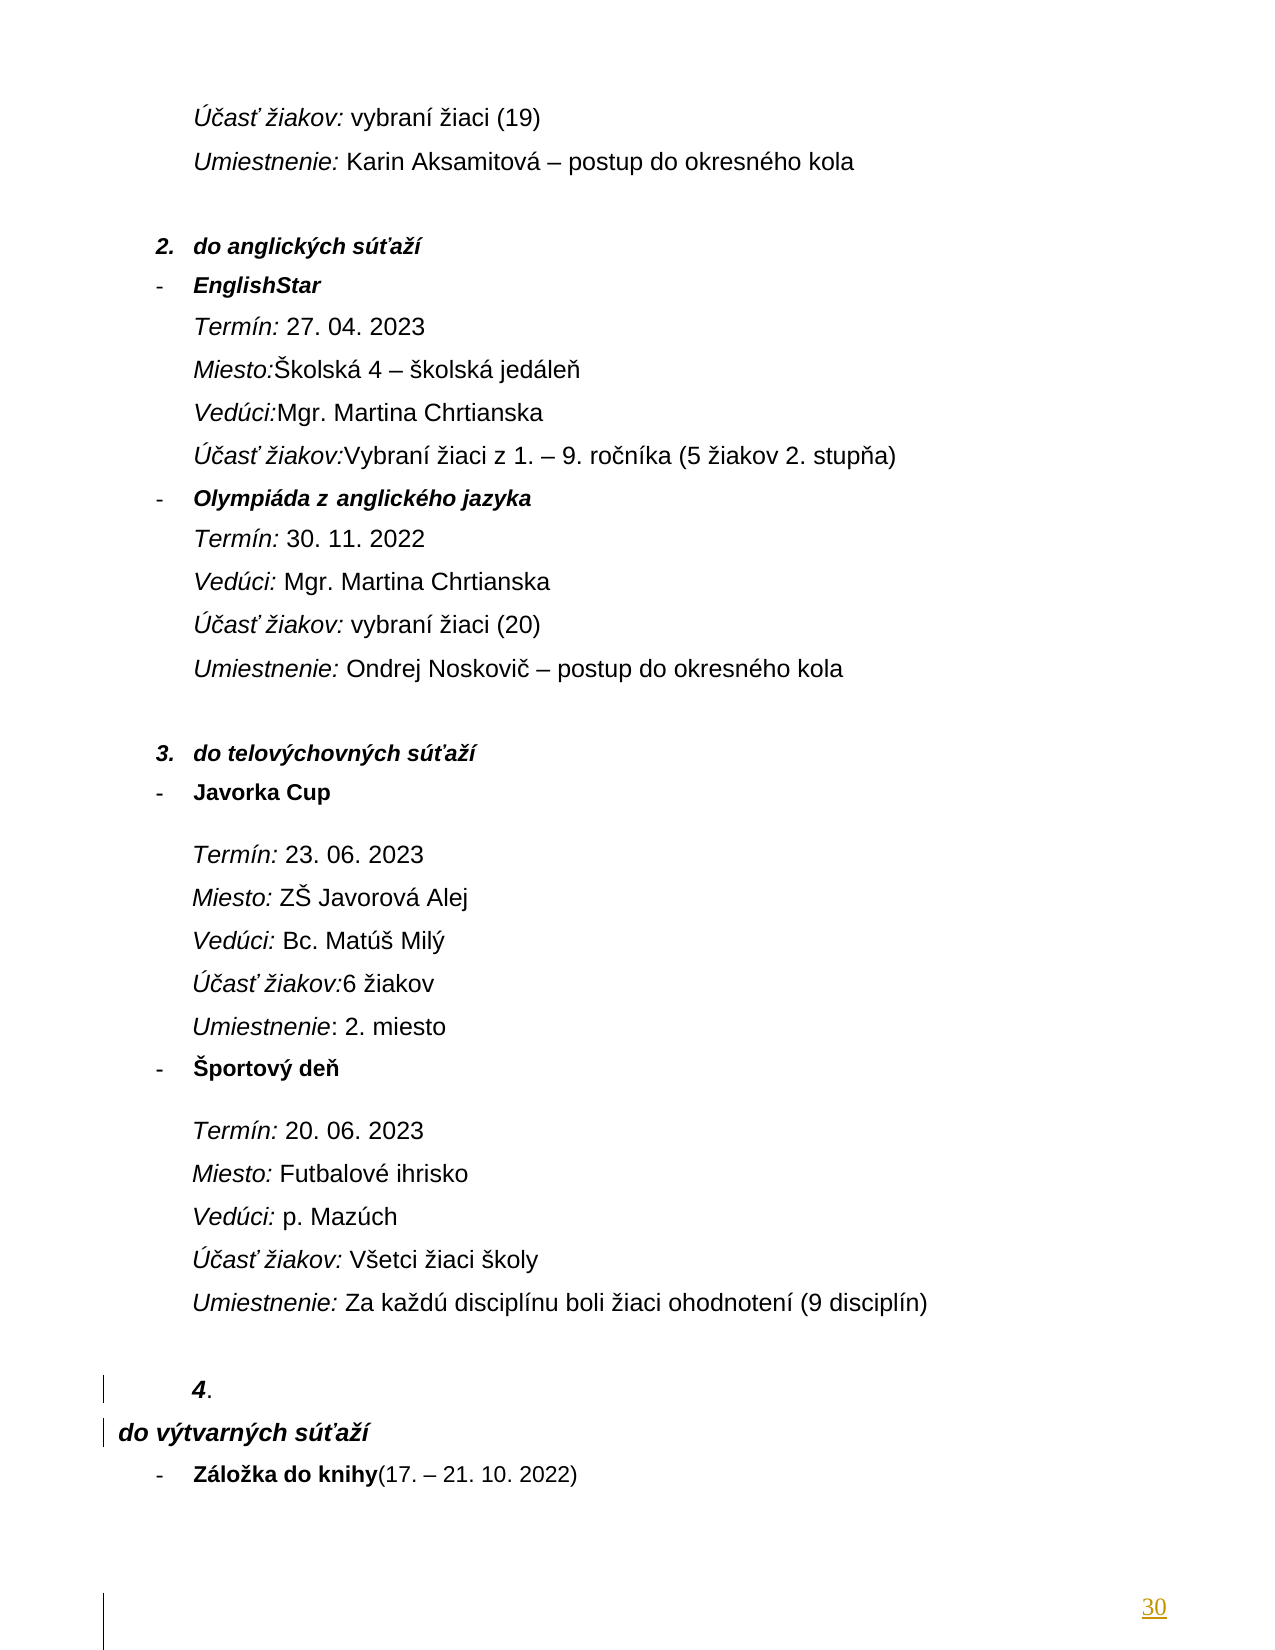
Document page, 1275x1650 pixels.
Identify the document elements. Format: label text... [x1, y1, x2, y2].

text Termín: 20. 06. 2023 Miesto: Futbalové ihrisko Vedúci: p. Mazúch Účasť žiakov: Všetci žiaci školy Umiestnenie: Za každú disciplínu boli žiaci ohodnotení (9 disciplín) [192, 1116, 1167, 1317]
list Záložka do knihy(17. – 21. 10. 2022) [156, 1461, 1167, 1487]
list Účasť žiakov:Vybraní žiaci z 1. – 9. ročníka (5 žiakov 2. stupňa) [193, 441, 1167, 470]
list Vedúci:Mgr. Martina Chrtianska [193, 398, 1167, 427]
list Účasť žiakov: vybraní žiaci (19) [193, 103, 1167, 132]
list Účasť žiakov: vybraní žiaci (20) [193, 610, 1167, 639]
list Termín: 27. 04. 2023 [193, 312, 1167, 341]
list do telovýchovných súťaží [156, 740, 1167, 766]
text 4. [192, 1375, 1167, 1403]
text Termín: 23. 06. 2023 Miesto: ZŠ Javorová Alej Vedúci: Bc. Matúš Milý [192, 840, 1167, 955]
list Športový deň [156, 1055, 1167, 1082]
text do výtvarných súťaží [118, 1418, 1167, 1447]
list Vedúci: Mgr. Martina Chrtianska [193, 567, 1167, 596]
list Miesto:Školská 4 – školská jedáleň [193, 355, 1167, 384]
list do anglických súťaží [156, 233, 1167, 259]
list EnglishStar [156, 272, 1167, 299]
text Účasť žiakov:6 žiakov [192, 969, 1167, 998]
list Umiestnenie: Ondrej Noskovič – postup do okresného kola [193, 653, 1167, 682]
list Javorka Cup [156, 779, 1167, 806]
list Umiestnenie: Karin Aksamitová – postup do okresného kola [193, 147, 1167, 175]
list Olympiáda z anglického jazyka [156, 484, 1167, 511]
list Termín: 30. 11. 2022 [193, 524, 1167, 553]
text Umiestnenie: 2. miesto [192, 1012, 1167, 1041]
